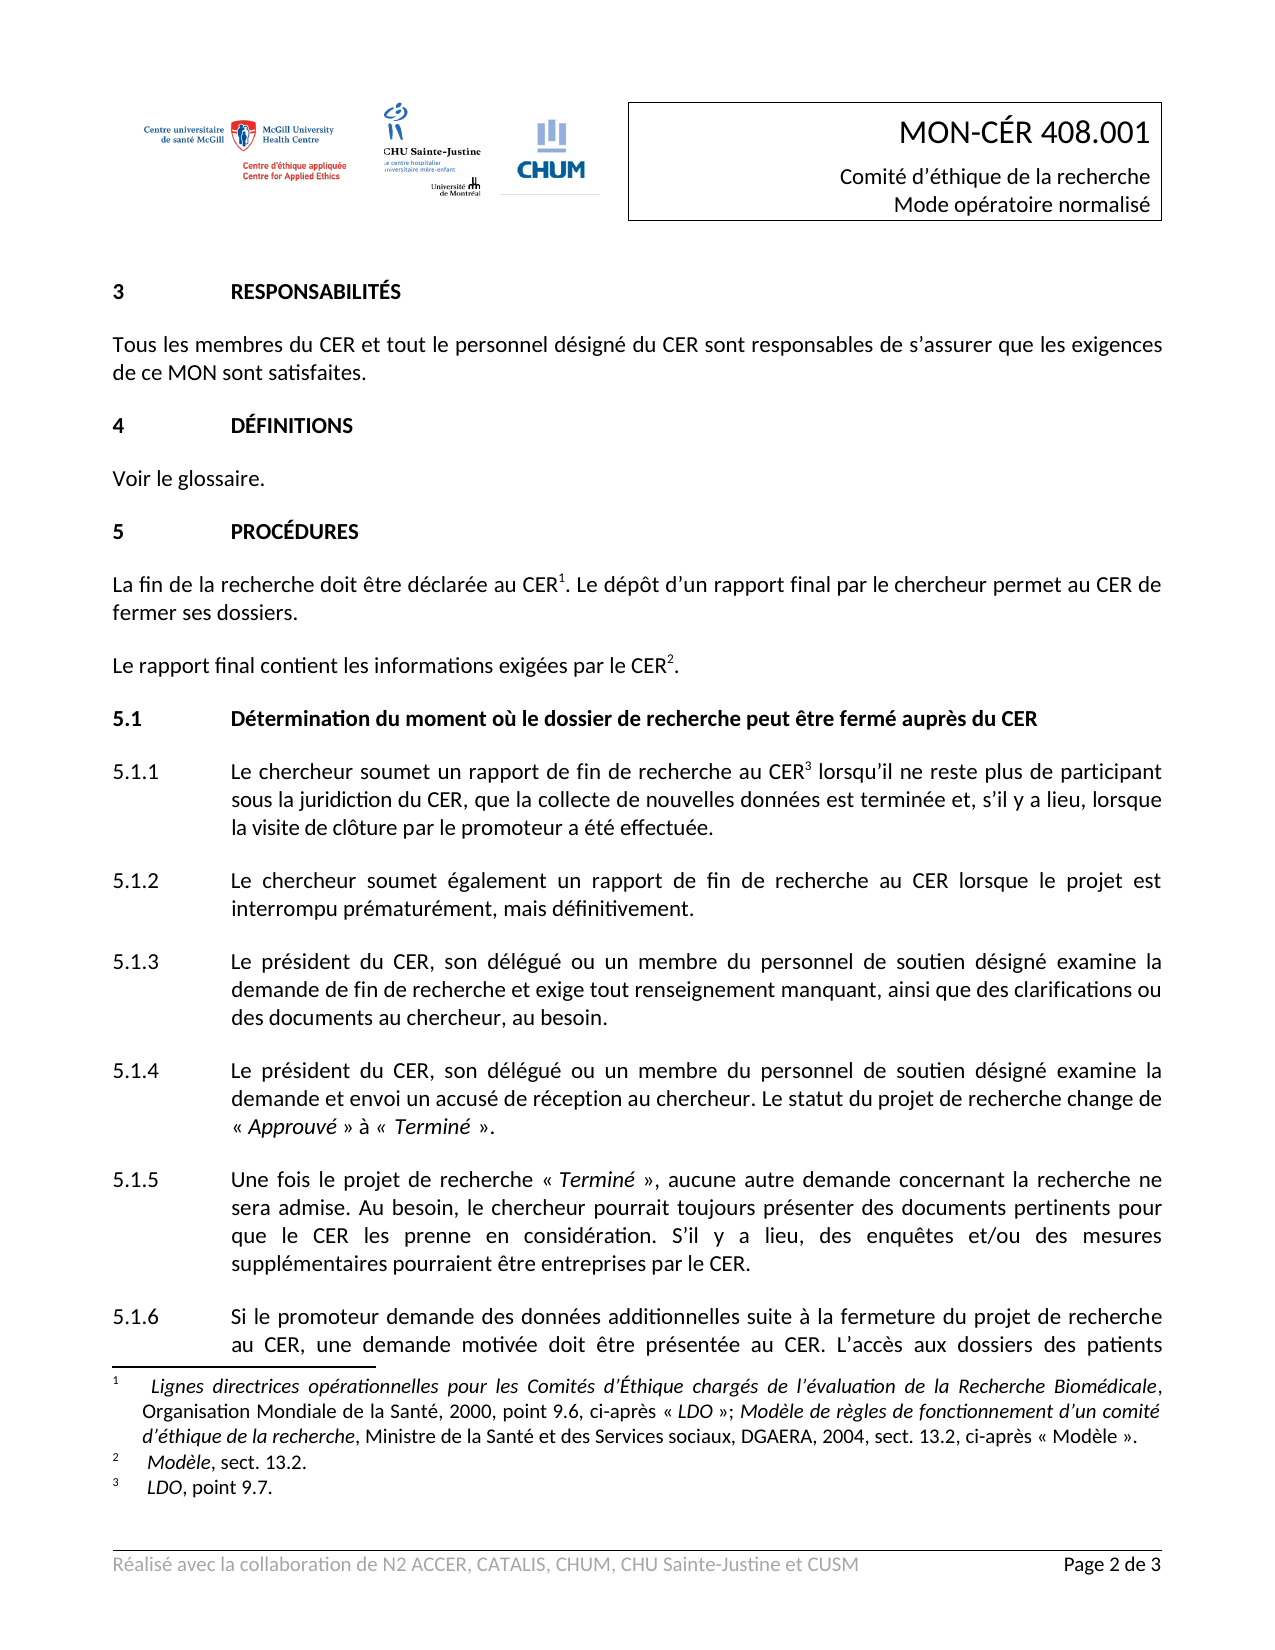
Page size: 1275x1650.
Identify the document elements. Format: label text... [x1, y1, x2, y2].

subtitle Le président du CER, son délégué ou un membre du personnel de soutien désigné examine la demande de fin de recherche et exige tout renseignement manquant, ainsi que des clarifications ou des documents au chercheur, au besoin. [112, 947, 1162, 1031]
picture [499, 103, 600, 195]
subtitle Le chercheur soumet un rapport de fin de recherche au CER lorsqu’il ne reste plus de participant sous la juridiction du CER, que la collecte de nouvelles données est terminée et, s’il y a lieu, lorsque la visite de clôture par le promoteur a été effectuée. [112, 757, 1162, 841]
subtitle Définitions [112, 411, 1162, 439]
subtitle Le président du CER, son délégué ou un membre du personnel de soutien désigné examine la demande et envoi un accusé de réception au chercheur. Le statut du projet de recherche change de « Approuvé » à « Terminé ». [112, 1056, 1162, 1140]
text La fin de la recherche doit être déclarée au CER. Le dépôt d’un rapport final par le chercheur permet au CER de fermer ses dossiers. [112, 570, 1162, 626]
subtitle Procédures [112, 517, 1162, 545]
subtitle Une fois le projet de recherche « Terminé », aucune autre demande concernant la recherche ne sera admise. Au besoin, le chercheur pourrait toujours présenter des documents pertinents pour que le CER les prenne en considération. S’il y a lieu, des enquêtes et/ou des mesures supplémentaires pourraient être entreprises par le CER. [112, 1165, 1162, 1277]
picture [138, 113, 352, 188]
subtitle Responsabilités [112, 277, 1162, 305]
text Voir le glossaire. [112, 464, 1162, 492]
text Le rapport final contient les informations exigées par le CER. [112, 651, 1162, 679]
subtitle Le chercheur soumet également un rapport de fin de recherche au CER lorsque le projet est interrompu prématurément, mais définitivement. [112, 866, 1162, 922]
subtitle Détermination du moment où le dossier de recherche peut être fermé auprès du CER [112, 704, 1162, 732]
text Tous les membres du CER et tout le personnel désigné du CER sont responsables de s’assurer que les exigences de ce MON sont satisfaites. [112, 330, 1162, 386]
